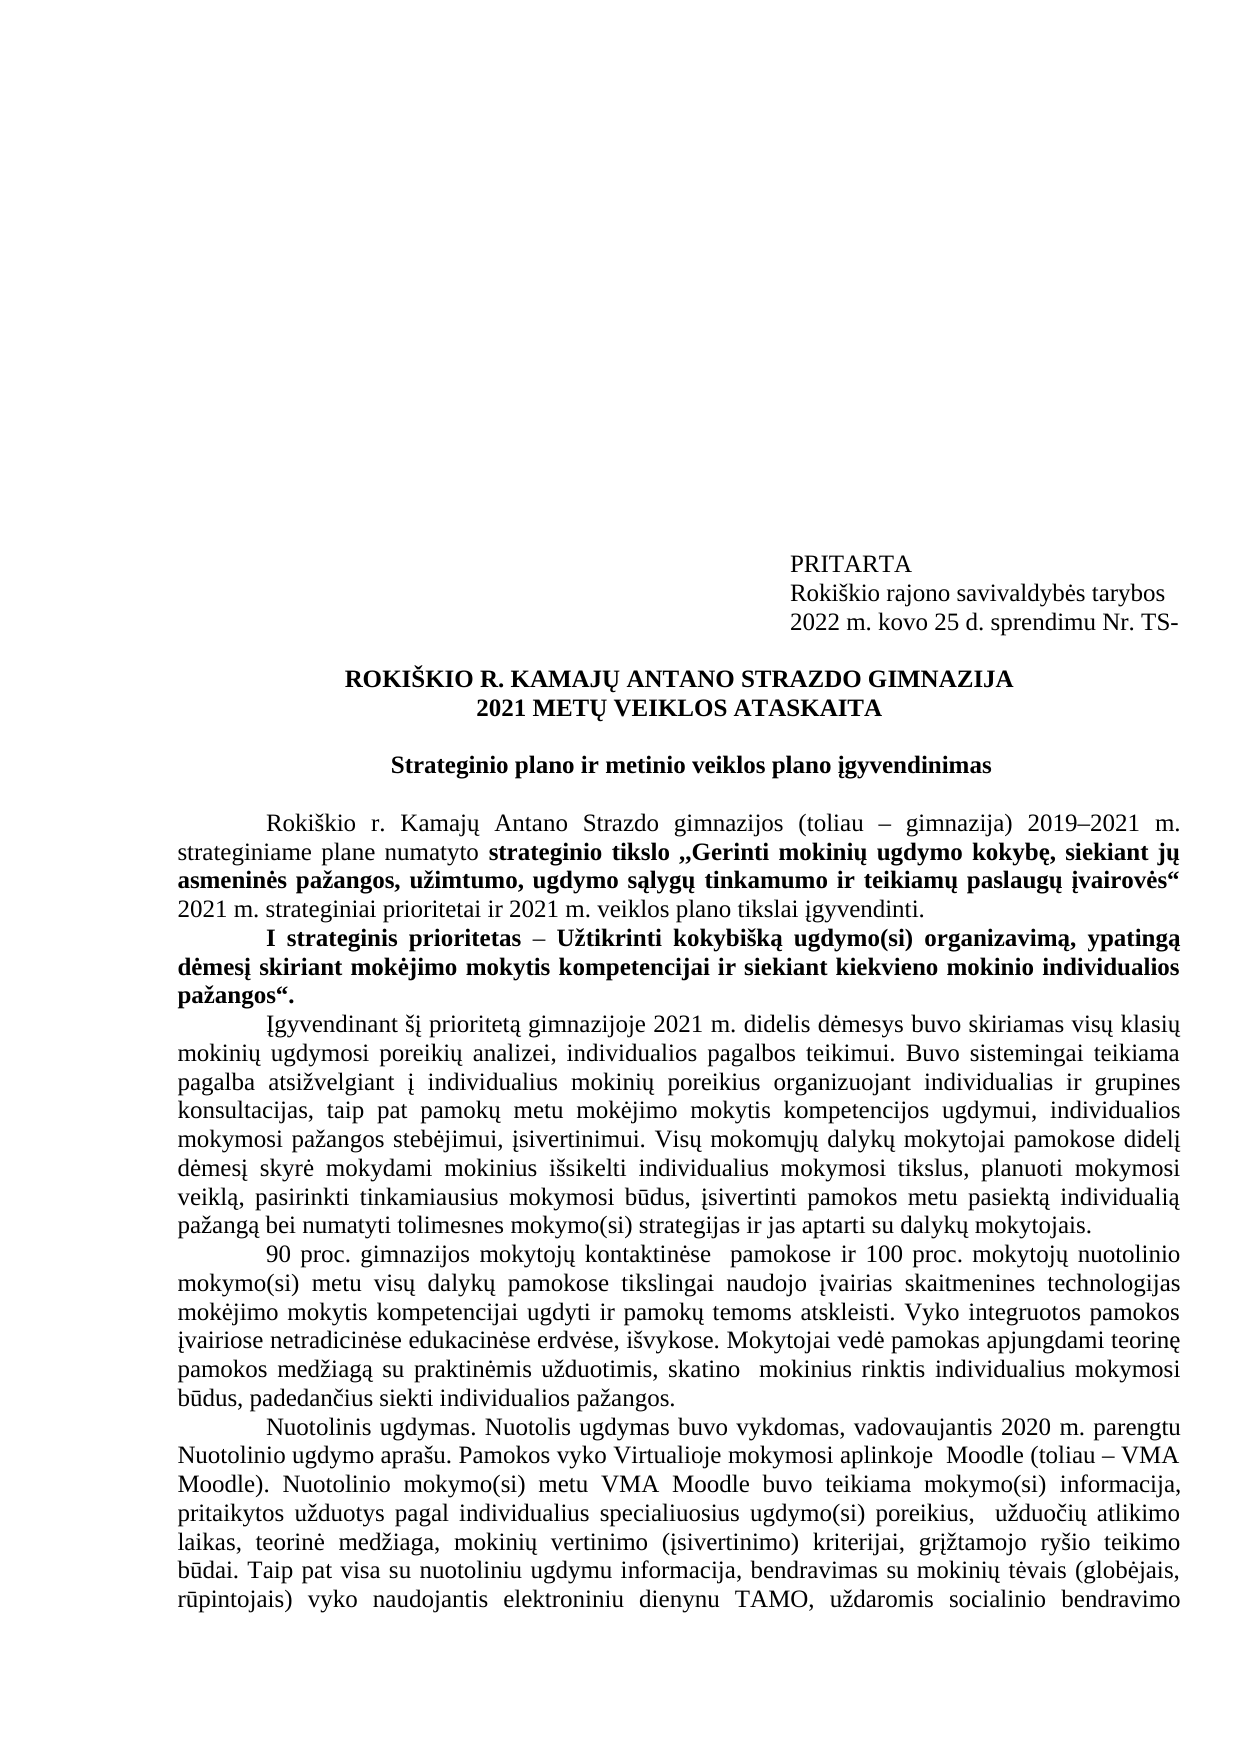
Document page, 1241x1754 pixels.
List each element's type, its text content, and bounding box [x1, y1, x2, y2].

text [177, 1412, 1181, 1613]
text Strateginio plano ir metinio veiklos plano įgyvendinimas [177, 751, 1206, 779]
text 90 proc. gimnazijos mokytojų kontaktinėse pamokose ir 100 proc. mokytojų nuotolinio mokymo(si) metu visų dalykų pamokose tikslingai naudojo įvairias skaitmenines technologijas mokėjimo mokytis kompetencijai ugdyti ir pamokų temoms atskleisti. Vyko integruotos pamokos įvairiose netradicinėse edukacinėse erdvėse, išvykose. Mokytojai vedė pamokas apjungdami teorinę pamokos medžiagą su praktinėmis užduotimis, skatino mokinius rinktis individualius mokymosi būdus, padedančius siekti individualios pažangos. [177, 1239, 1181, 1412]
text Įgyvendinant šį prioritetą gimnazijoje 2021 m. didelis dėmesys buvo skiriamas visų klasių mokinių ugdymosi poreikių analizei, individualios pagalbos teikimui. Buvo sistemingai teikiama pagalba atsižvelgiant į individualius mokinių poreikius organizuojant individualias ir grupines konsultacijas, taip pat pamokų metu mokėjimo mokytis kompetencijos ugdymui, individualios mokymosi pažangos stebėjimui, įsivertinimui. Visų mokomųjų dalykų mokytojai pamokose didelį dėmesį skyrė mokydami mokinius išsikelti individualius mokymosi tikslus, planuoti mokymosi veiklą, pasirinkti tinkamiausius mokymosi būdus, įsivertinti pamokos metu pasiektą individualią pažangą bei numatyti tolimesnes mokymo(si) strategijas ir jas aptarti su dalykų mokytojais. [177, 1009, 1181, 1239]
text Rokiškio rajono savivaldybės tarybos [177, 578, 1206, 607]
text 2021 METŲ VEIKLOS ATASKAITA [177, 693, 1181, 722]
text 2022 m. kovo 25 d. sprendimu Nr. TS- [177, 607, 1206, 636]
text ROKIŠKIO R. KAMAJŲ ANTANO STRAZDO GIMNAZIJA [177, 664, 1181, 693]
text PRITARTA [177, 549, 1206, 578]
text I strateginis prioritetas – Užtikrinti kokybišką ugdymo(si) organizavimą, ypatingą dėmesį skiriant mokėjimo mokytis kompetencijai ir siekiant kiekvieno mokinio individualios pažangos“. [177, 923, 1181, 1009]
text Rokiškio r. Kamajų Antano Strazdo gimnazijos (toliau – gimnazija) 2019–2021 m. strateginiame plane numatyto strateginio tikslo ,,Gerinti mokinių ugdymo kokybę, siekiant jų asmeninės pažangos, užimtumo, ugdymo sąlygų tinkamumo ir teikiamų paslaugų įvairovės“ 2021 m. strateginiai prioritetai ir 2021 m. veiklos plano tikslai įgyvendinti. [177, 808, 1181, 923]
